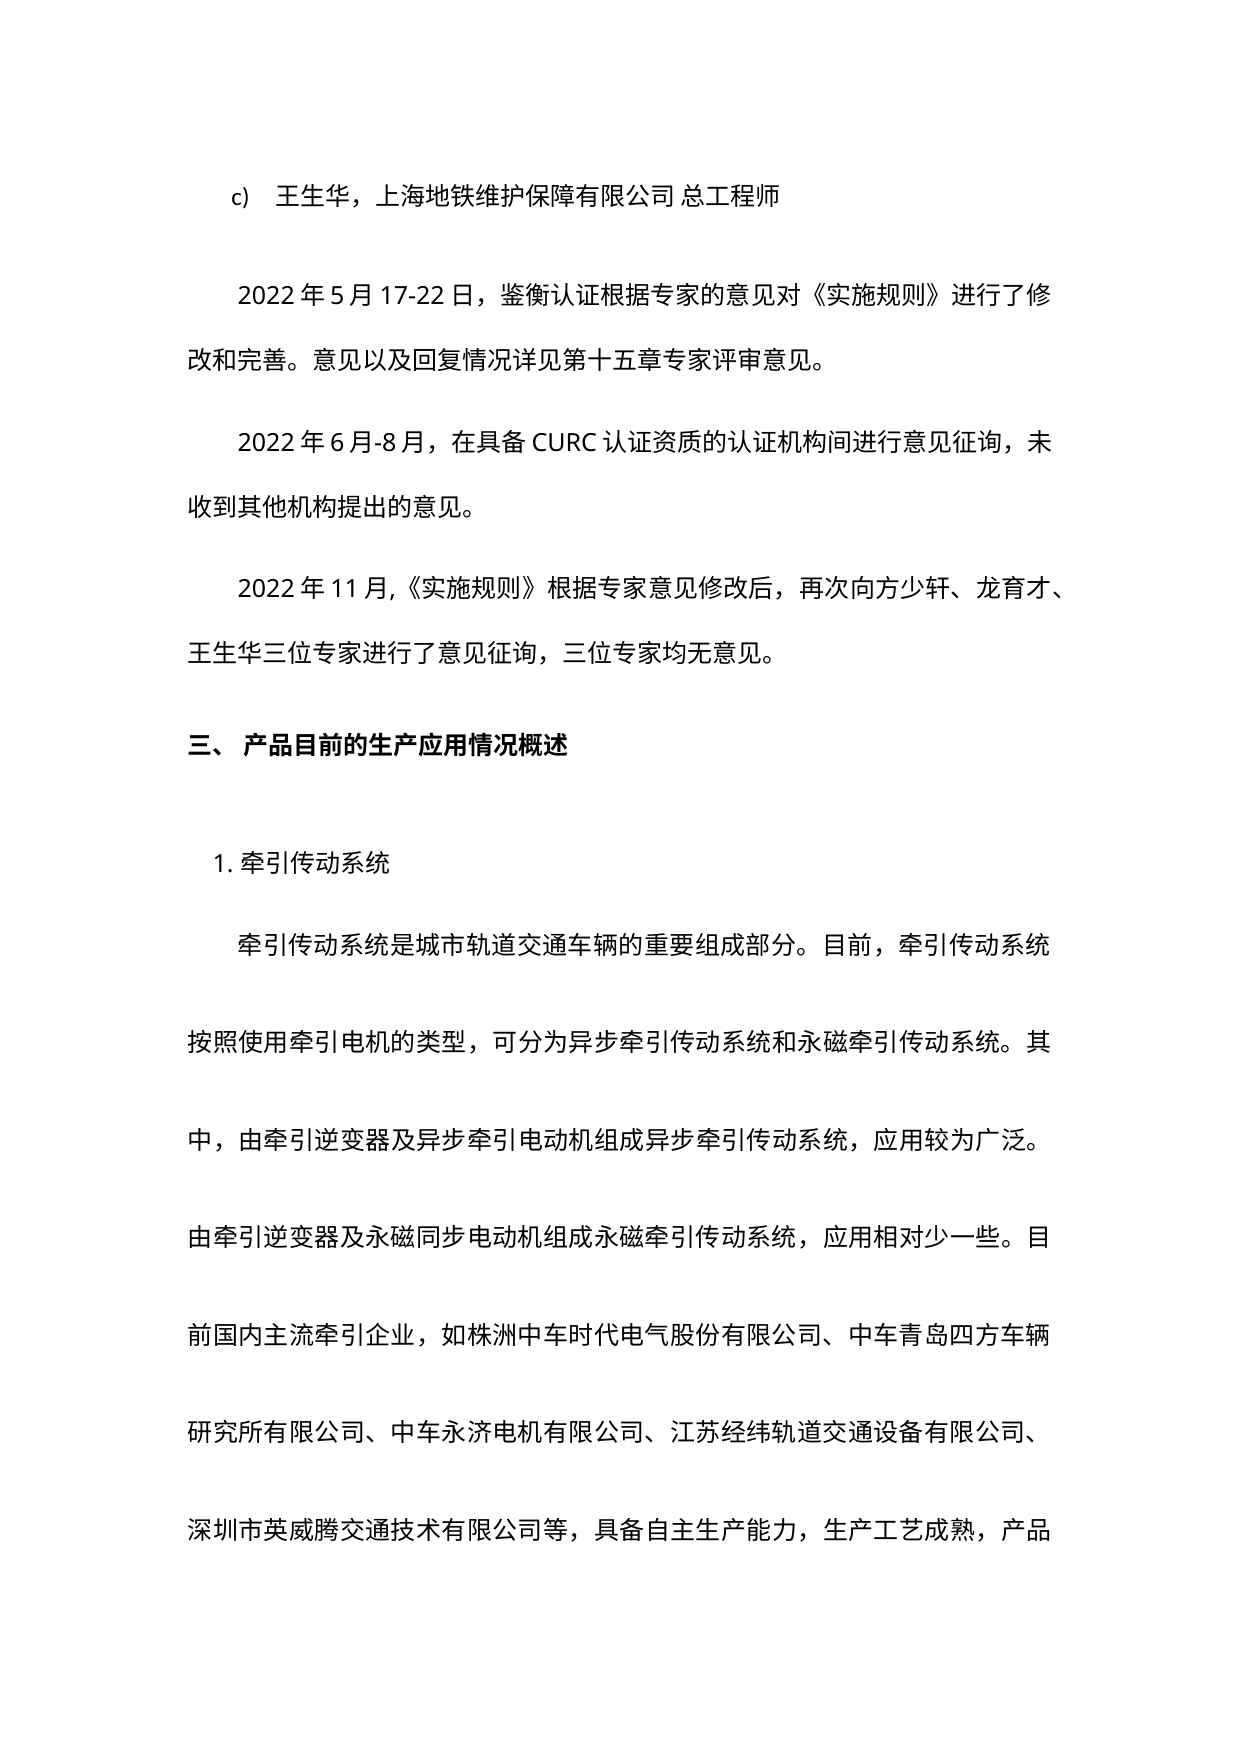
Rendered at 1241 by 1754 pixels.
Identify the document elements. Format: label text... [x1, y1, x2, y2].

list 王生华，上海地铁维护保障有限公司 总工程师 [231, 162, 1053, 227]
text 2022年5月17-22日，鉴衡认证根据专家的意见对《实施规则》进行了修改和完善。意见以及回复情况详见第十五章专家评审意见。 [187, 261, 1053, 391]
text 1. 牵引传动系统 [187, 829, 1053, 894]
text 2022年11月,《实施规则》根据专家意见修改后，再次向方少轩、龙育才、王生华三位专家进行了意见征询，三位专家均无意见。 [187, 554, 1053, 684]
text 2022年6月-8月，在具备CURC认证资质的认证机构间进行意见征询，未收到其他机构提出的意见。 [187, 408, 1053, 538]
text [187, 911, 1053, 1561]
subtitle 产品目前的生产应用情况概述 [187, 711, 1053, 776]
